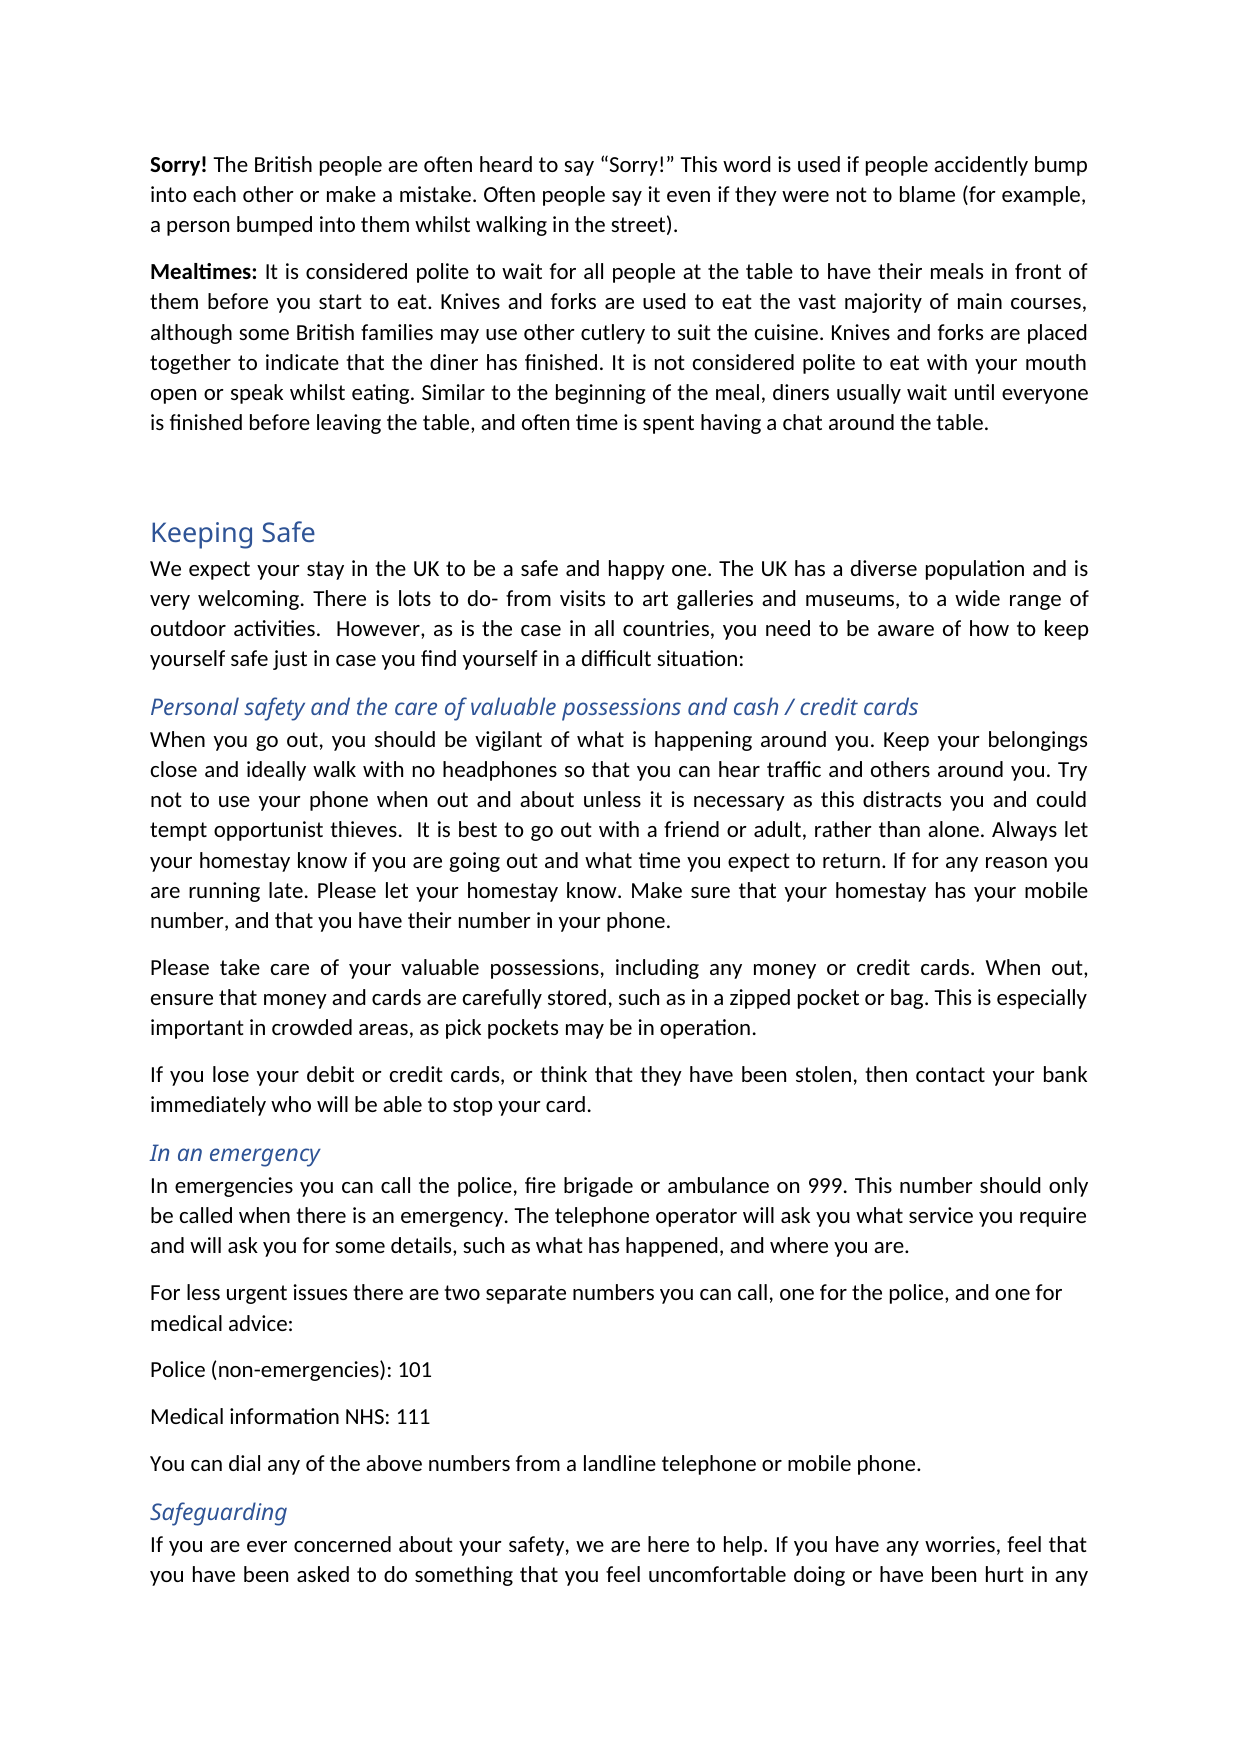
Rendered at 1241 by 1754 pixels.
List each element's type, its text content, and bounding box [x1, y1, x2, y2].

text Mealtimes: It is considered polite to wait for all people at the table to have their meals in front of them before you start to eat. Knives and forks are used to eat the vast majority of main courses, although some British families may use other cutlery to suit the cuisine. Knives and forks are placed together to indicate that the diner has finished. It is not considered polite to eat with your mouth open or speak whilst eating. Similar to the beginning of the meal, diners usually wait until everyone is finished before leaving the table, and often time is spent having a chat around the table. [150, 257, 1090, 436]
text Please take care of your valuable possessions, including any money or credit cards. When out, ensure that money and cards are carefully stored, such as in a zipped pocket or bag. This is especially important in crowded areas, as pick pockets may be in operation. [150, 953, 1090, 1041]
text In emergencies you can call the police, fire brigade or ambulance on 999. This number should only be called when there is an emergency. The telephone operator will ask you what service you require and will ask you for some details, such as what has happened, and where you are. [150, 1171, 1090, 1259]
text When you go out, you should be vigilant of what is happening around you. Keep your belongings close and ideally walk with no headphones so that you can hear traffic and others around you. Try not to use your phone when out and about unless it is necessary as this distracts you and could tempt opportunist thieves. It is best to go out with a friend or adult, rather than alone. Always let your homestay know if you are going out and what time you expect to return. If for any reason you are running late. Please let your homestay know. Make sure that your homestay has your mobile number, and that you have their number in your phone. [150, 725, 1090, 934]
text You can dial any of the above numbers from a landline telephone or mobile phone. [150, 1449, 1090, 1477]
subtitle Personal safety and the care of valuable possessions and cash / credit cards [150, 691, 1090, 722]
text For less urgent issues there are two separate numbers you can call, one for the police, and one for medical advice: [150, 1278, 1090, 1337]
subtitle In an emergency [150, 1137, 1090, 1169]
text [150, 1530, 1090, 1588]
text Police (non-emergencies): 101 [150, 1356, 1090, 1383]
text If you lose your debit or credit cards, or think that they have been stolen, then contact your bank immediately who will be able to stop your card. [150, 1060, 1090, 1118]
text Sorry! The British people are often heard to say “Sorry!” This word is used if people accidently bump into each other or make a mistake. Often people say it even if they were not to blame (for example, a person bumped into them whilst walking in the street). [150, 150, 1090, 238]
subtitle Safeguarding [150, 1496, 1090, 1527]
subtitle Keeping Safe [150, 514, 1090, 551]
text Medical information NHS: 111 [150, 1402, 1090, 1430]
text We expect your stay in the UK to be a safe and happy one. The UK has a diverse population and is very welcoming. There is lots to do- from visits to art galleries and museums, to a wide range of outdoor activities. However, as is the case in all countries, you need to be aware of how to keep yourself safe just in case you find yourself in a difficult situation: [150, 554, 1090, 672]
